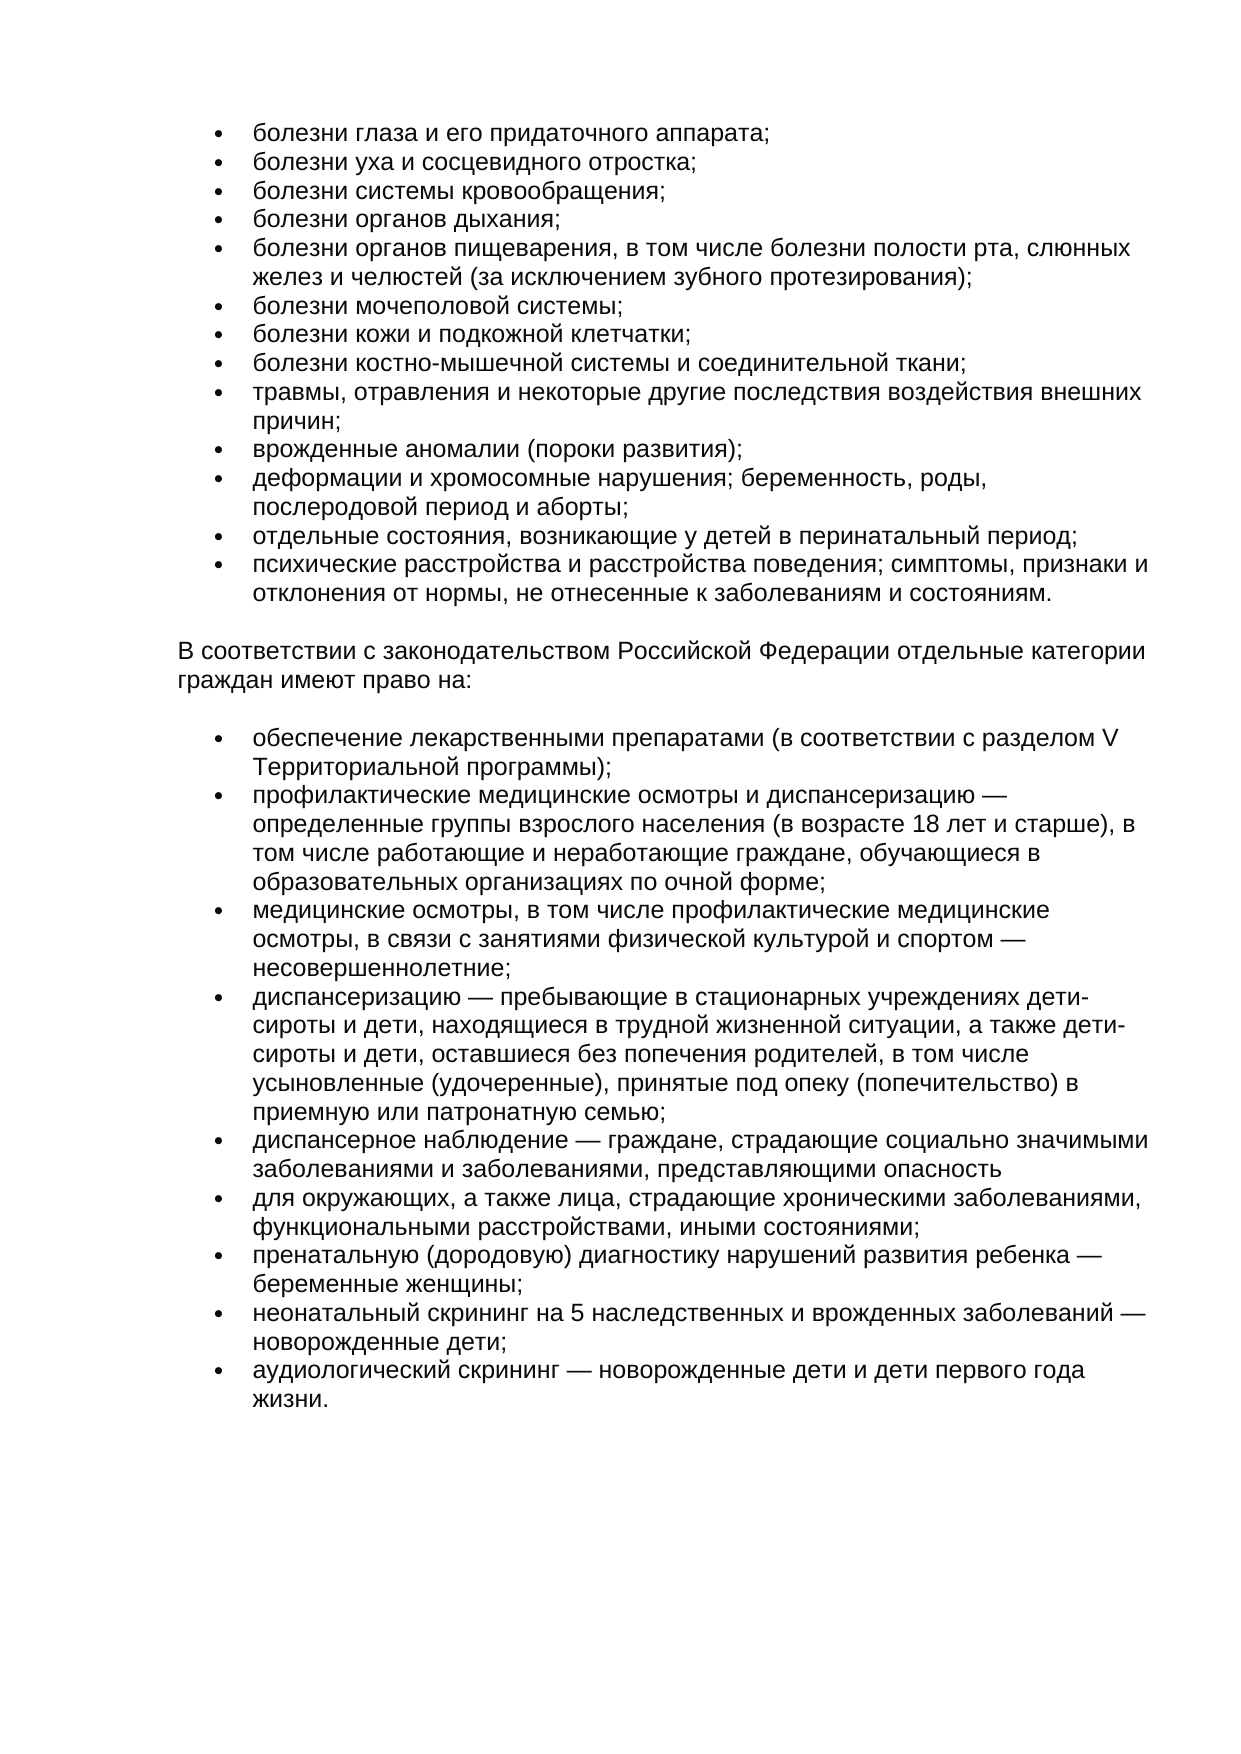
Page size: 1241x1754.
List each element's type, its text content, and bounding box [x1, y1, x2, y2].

list для окружающих, а также лица, страдающие хроническими заболеваниями, функциональными расстройствами, иными состояниями; [215, 1183, 1152, 1240]
list болезни системы кровообращения; [215, 176, 1152, 204]
list болезни уха и сосцевидного отростка; [215, 147, 1152, 176]
list деформации и хромосомные нарушения; беременность, роды, послеродовой период и аборты; [215, 463, 1152, 521]
list болезни мочеполовой системы; [215, 291, 1152, 319]
list болезни глаза и его придаточного аппарата; [215, 118, 1152, 147]
list отдельные состояния, возникающие у детей в перинатальный период; [215, 521, 1152, 549]
list болезни органов дыхания; [215, 204, 1152, 233]
list неонатальный скрининг на 5 наследственных и врожденных заболеваний — новорожденные дети; [215, 1298, 1152, 1355]
list обеспечение лекарственными препаратами (в соответствии с разделом V Территориальной программы); [215, 723, 1152, 780]
list медицинские осмотры, в том числе профилактические медицинские осмотры, в связи с занятиями физической культурой и спортом — несовершеннолетние; [215, 895, 1152, 981]
list болезни костно-мышечной системы и соединительной ткани; [215, 348, 1152, 377]
list профилактические медицинские осмотры и диспансеризацию — определенные группы взрослого населения (в возрасте 18 лет и старше), в том числе работающие и неработающие граждане, обучающиеся в образовательных организациях по очной форме; [215, 780, 1152, 895]
text В соответствии с законодательством Российской Федерации отдельные категории граждан имеют право на: [177, 636, 1152, 693]
list врожденные аномалии (пороки развития); [215, 434, 1152, 463]
list диспансеризацию — пребывающие в стационарных учреждениях дети-сироты и дети, находящиеся в трудной жизненной ситуации, а также дети-сироты и дети, оставшиеся без попечения родителей, в том числе усыновленные (удочеренные), принятые под опеку (попечительство) в приемную или патронатную семью; [215, 981, 1152, 1125]
list травмы, отравления и некоторые другие последствия воздействия внешних причин; [215, 377, 1152, 434]
list аудиологический скрининг — новорожденные дети и дети первого года жизни. [215, 1355, 1152, 1413]
list пренатальную (дородовую) диагностику нарушений развития ребенка — беременные женщины; [215, 1240, 1152, 1298]
list диспансерное наблюдение — граждане, страдающие социально значимыми заболеваниями и заболеваниями, представляющими опасность [215, 1125, 1152, 1183]
list болезни органов пищеварения, в том числе болезни полости рта, слюнных желез и челюстей (за исключением зубного протезирования); [215, 233, 1152, 291]
list психические расстройства и расстройства поведения; симптомы, признаки и отклонения от нормы, не отнесенные к заболеваниям и состояниям. [215, 549, 1152, 607]
list болезни кожи и подкожной клетчатки; [215, 319, 1152, 348]
